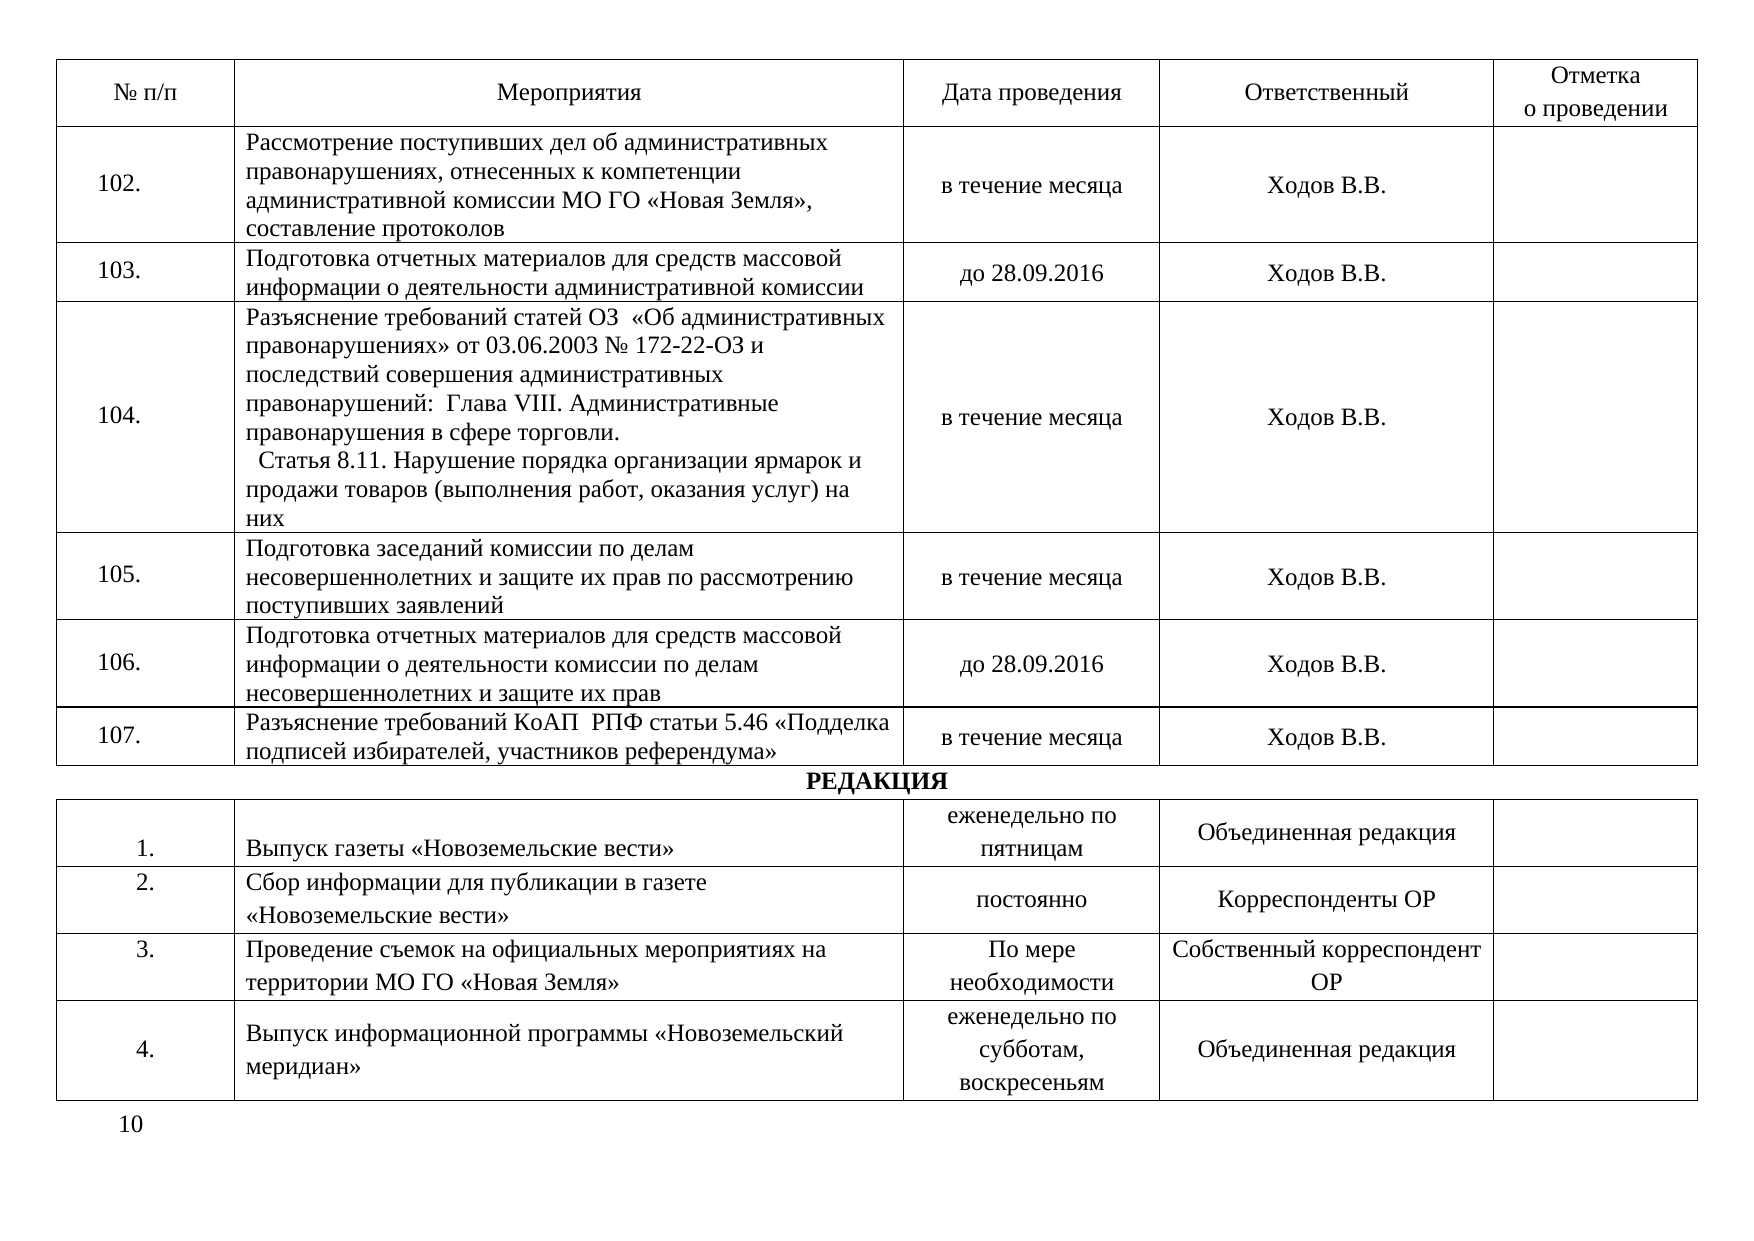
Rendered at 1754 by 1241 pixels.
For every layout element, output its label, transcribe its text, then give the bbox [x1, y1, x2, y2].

table_cell [57, 620, 234, 706]
table_header Мероприятия [235, 60, 903, 126]
table_cell Ходов В.В. [1160, 243, 1493, 301]
table_cell [1494, 127, 1697, 242]
table_cell в течение месяца [904, 533, 1159, 619]
table_cell Подготовка отчетных материалов для средств массовой информации о деятельности комиссии по делам несовершеннолетних и защите их прав [235, 620, 903, 706]
table_cell [1494, 1001, 1697, 1100]
table_cell до 28.09.2016 [904, 243, 1159, 301]
table_cell Ходов В.В. [1160, 533, 1493, 619]
table_header № п/п [57, 60, 234, 126]
table_cell до 28.09.2016 [904, 620, 1159, 706]
table_cell Разъяснение требований КоАП РПФ статьи 5.46 «Подделка подписей избирателей, участников референдума» [235, 708, 903, 765]
table_cell [1494, 302, 1697, 532]
table_cell Ходов В.В. [1160, 708, 1493, 765]
table_cell Объединенная редакция [1160, 800, 1493, 866]
table_cell 2. [57, 867, 234, 933]
table_header Ответственный [1160, 60, 1493, 126]
table_cell [57, 708, 234, 765]
table_cell [1494, 867, 1697, 933]
table_cell постоянно [904, 867, 1159, 933]
table_cell 1. [57, 800, 234, 866]
table_cell [57, 533, 234, 619]
table_cell Собственный корреспондент ОР [1160, 934, 1493, 1000]
table_cell еженедельно по пятницам [904, 800, 1159, 866]
table_header Отметка о проведении [1494, 60, 1697, 126]
table_cell [57, 302, 234, 532]
table_cell [1494, 934, 1697, 1000]
table_cell [1494, 243, 1697, 301]
table_cell Разъяснение требований статей ОЗ «Об административных правонарушениях» от 03.06.2003 № 172-22-ОЗ и последствий совершения административных правонарушений: Глава VIII. Административные правонарушения в сфере торговли. Статья 8.11. Нарушение порядка организации ярмарок и продажи товаров (выполнения работ, оказания услуг) на них [235, 302, 903, 532]
table_header Дата проведения [904, 60, 1159, 126]
table_cell По мере необходимости [904, 934, 1159, 1000]
table_cell Ходов В.В. [1160, 127, 1493, 242]
table_cell Выпуск информационной программы «Новоземельский меридиан» [235, 1001, 903, 1100]
table_cell в течение месяца [904, 127, 1159, 242]
table_cell Проведение съемок на официальных мероприятиях на территории МО ГО «Новая Земля» [235, 934, 903, 1000]
table_cell [57, 243, 234, 301]
table_cell [1494, 620, 1697, 706]
table_cell Рассмотрение поступивших дел об административных правонарушениях, отнесенных к компетенции административной комиссии МО ГО «Новая Земля», составление протоколов [235, 127, 903, 242]
table_cell Ходов В.В. [1160, 302, 1493, 532]
table_cell Подготовка отчетных материалов для средств массовой информации о деятельности административной комиссии [235, 243, 903, 301]
table_cell [57, 127, 234, 242]
table_cell в течение месяца [904, 302, 1159, 532]
table_cell [1494, 708, 1697, 765]
table_cell [1494, 800, 1697, 866]
table_cell Ходов В.В. [1160, 620, 1493, 706]
table_cell 3. [57, 934, 234, 1000]
table_cell Сбор информации для публикации в газете «Новоземельские вести» [235, 867, 903, 933]
table_cell Объединенная редакция [1160, 1001, 1493, 1100]
table_cell РЕДАКЦИЯ [56, 766, 1698, 799]
table_cell Корреспонденты ОР [1160, 867, 1493, 933]
table_cell 4. [57, 1001, 234, 1100]
table_cell Подготовка заседаний комиссии по делам несовершеннолетних и защите их прав по рассмотрению поступивших заявлений [235, 533, 903, 619]
table_cell еженедельно по субботам, воскресеньям [904, 1001, 1159, 1100]
table_cell [1494, 533, 1697, 619]
table_cell в течение месяца [904, 708, 1159, 765]
table_cell Выпуск газеты «Новоземельские вести» [235, 800, 903, 866]
